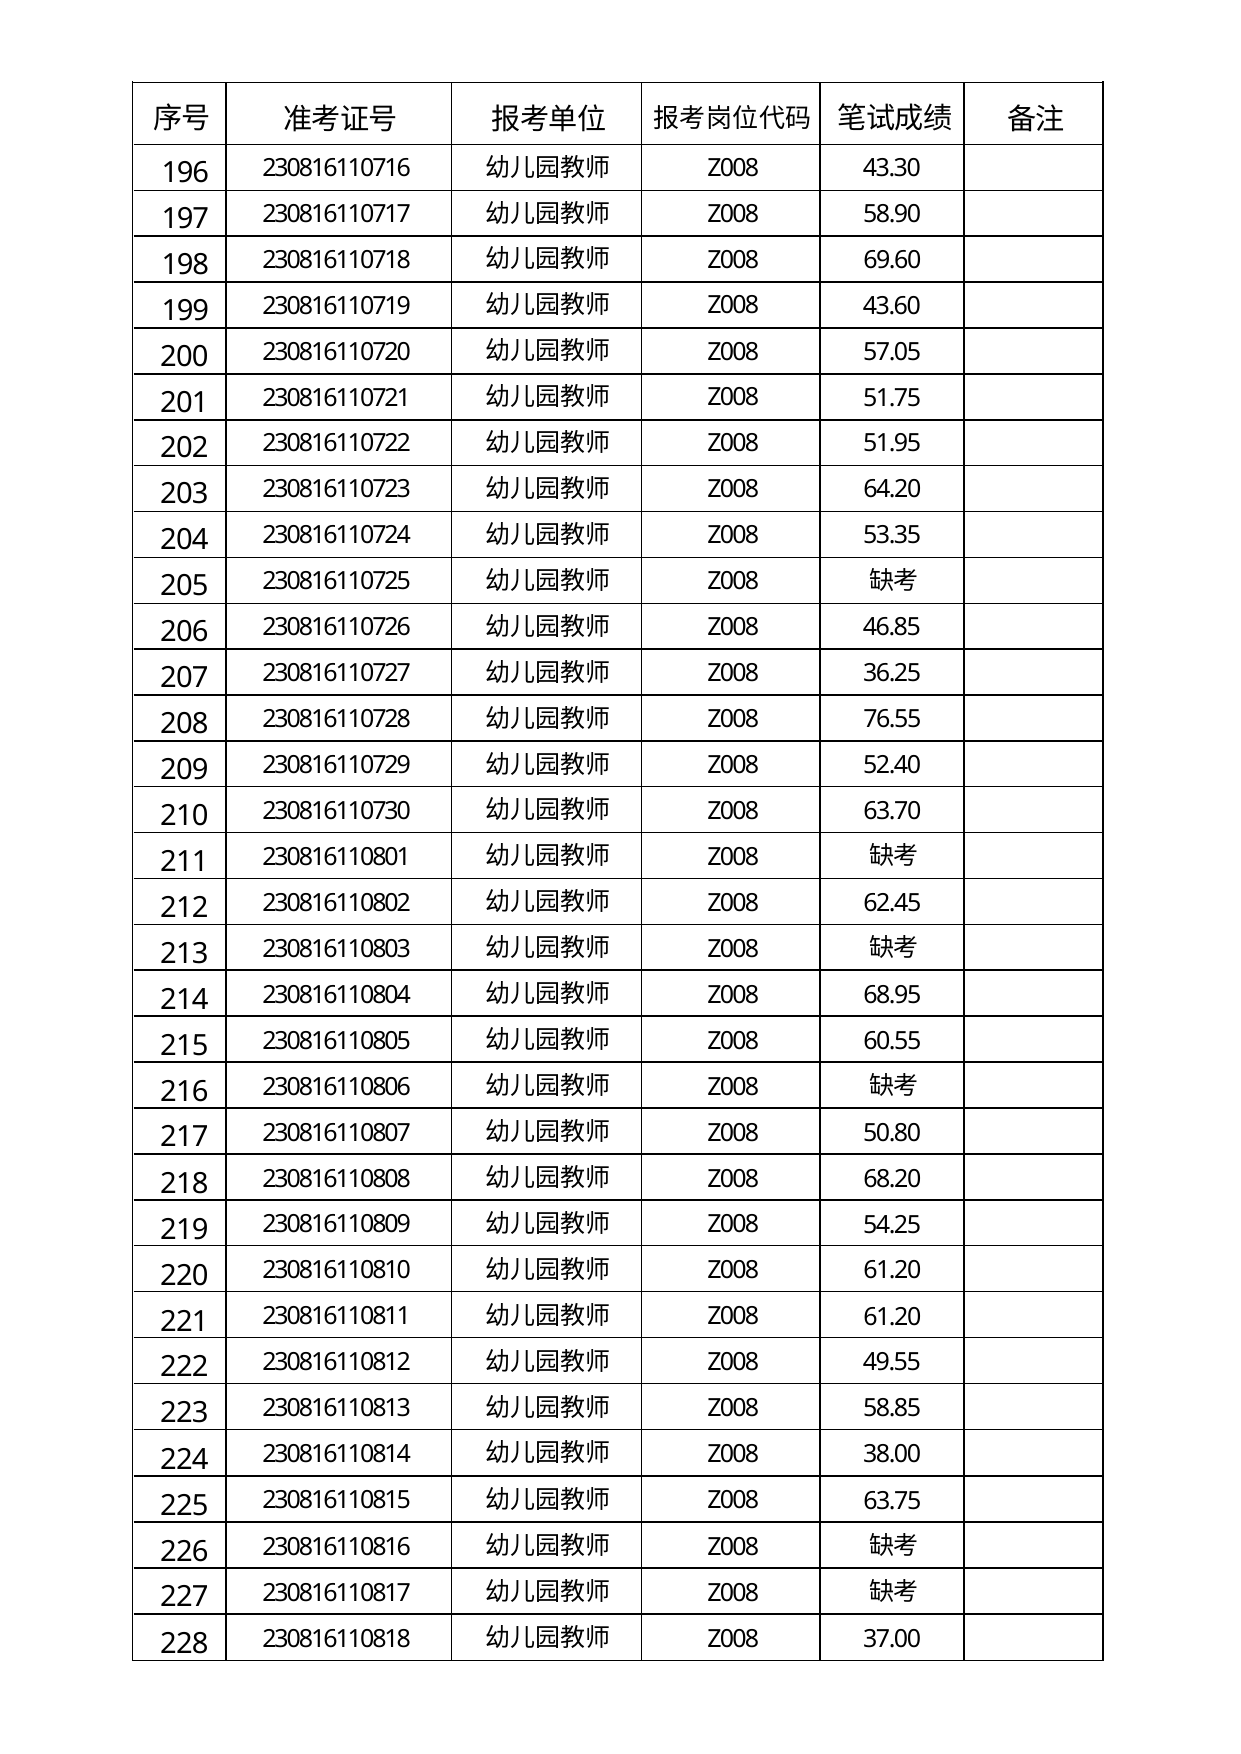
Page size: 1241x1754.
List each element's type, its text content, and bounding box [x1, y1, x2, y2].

table_cell Z008 [642, 971, 819, 1015]
table_cell 缺考 [821, 925, 963, 969]
table_cell Z008 [642, 1063, 819, 1107]
table_cell 幼儿园教师 [452, 1155, 641, 1199]
table_cell 幼儿园教师 [452, 1477, 641, 1521]
table_cell 230816110719 [227, 283, 451, 327]
table_cell 缺考 [821, 833, 963, 878]
table_cell [965, 145, 1102, 189]
table_cell 230816110814 [227, 1430, 451, 1475]
table_header 报考单位 [452, 83, 641, 143]
table_cell 205 [133, 558, 225, 602]
table_cell 缺考 [821, 1569, 963, 1613]
table_cell [965, 1201, 1102, 1245]
table_cell [965, 1384, 1102, 1428]
table_cell 230816110729 [227, 742, 451, 786]
table_cell 224 [133, 1430, 225, 1475]
table_cell 幼儿园教师 [452, 1523, 641, 1567]
table_cell Z008 [642, 1246, 819, 1291]
table_cell 幼儿园教师 [452, 971, 641, 1015]
table_cell [965, 1523, 1102, 1567]
table_cell 62.45 [821, 879, 963, 923]
table_cell [965, 1615, 1102, 1660]
table_cell 幼儿园教师 [452, 696, 641, 740]
table_cell 230816110805 [227, 1017, 451, 1061]
table_cell Z008 [642, 1017, 819, 1061]
table_cell Z008 [642, 191, 819, 235]
table_cell [965, 283, 1102, 327]
table_cell 幼儿园教师 [452, 650, 641, 694]
table_cell 230816110727 [227, 650, 451, 694]
table_cell 220 [133, 1246, 225, 1291]
table_cell 230816110810 [227, 1246, 451, 1291]
table_header 准考证号 [227, 83, 451, 143]
table_cell Z008 [642, 1109, 819, 1153]
table_cell 46.85 [821, 604, 963, 648]
table_cell 幼儿园教师 [452, 558, 641, 602]
table_cell [965, 604, 1102, 648]
table_cell 230816110720 [227, 329, 451, 373]
table_cell 204 [133, 512, 225, 557]
table_cell [965, 512, 1102, 557]
table_cell 缺考 [821, 558, 963, 602]
table_cell 幼儿园教师 [452, 787, 641, 832]
table_cell 207 [133, 649, 225, 694]
table_cell 缺考 [821, 1063, 963, 1107]
table_cell 230816110721 [227, 375, 451, 419]
table_cell 36.25 [821, 650, 963, 694]
table_cell 幼儿园教师 [452, 237, 641, 281]
table_cell 幼儿园教师 [452, 1246, 641, 1291]
table_cell 63.70 [821, 787, 963, 832]
table_cell 218 [133, 1154, 225, 1199]
table_cell [965, 787, 1102, 832]
table_cell Z008 [642, 604, 819, 648]
table_cell 230816110801 [227, 833, 451, 878]
table_cell Z008 [642, 833, 819, 878]
table_cell 230816110808 [227, 1155, 451, 1199]
table_cell 196 [133, 145, 225, 189]
table_cell Z008 [642, 283, 819, 327]
table_cell 68.95 [821, 971, 963, 1015]
table_cell Z008 [642, 925, 819, 969]
table_cell Z008 [642, 237, 819, 281]
table_cell [965, 1063, 1102, 1107]
table_cell 幼儿园教师 [452, 833, 641, 878]
table_cell 61.20 [821, 1292, 963, 1337]
table_cell 43.30 [821, 145, 963, 189]
table_cell 198 [133, 236, 225, 281]
table_header 序号 [133, 83, 225, 143]
table_cell 230816110807 [227, 1109, 451, 1153]
table_cell 208 [133, 695, 225, 740]
table_cell 幼儿园教师 [452, 1201, 641, 1245]
table_cell [965, 833, 1102, 878]
table_header 备注 [965, 83, 1102, 143]
table_cell [965, 650, 1102, 694]
table_cell 幼儿园教师 [452, 925, 641, 969]
table_cell 230816110815 [227, 1477, 451, 1521]
table_cell 230816110806 [227, 1063, 451, 1107]
table_cell 缺考 [821, 1523, 963, 1567]
table_cell 230816110818 [227, 1615, 451, 1660]
table_cell Z008 [642, 1615, 819, 1660]
table_cell 230816110728 [227, 696, 451, 740]
table_cell 216 [133, 1062, 225, 1107]
table_cell Z008 [642, 1384, 819, 1428]
table_cell 幼儿园教师 [452, 1569, 641, 1613]
table_cell [965, 1430, 1102, 1475]
table_cell 幼儿园教师 [452, 145, 641, 189]
table_cell Z008 [642, 1430, 819, 1475]
table_cell [965, 421, 1102, 465]
table_cell 230816110716 [227, 145, 451, 189]
table_cell 230816110803 [227, 925, 451, 969]
table_cell 230816110816 [227, 1523, 451, 1567]
table_cell 230816110730 [227, 787, 451, 832]
table_cell 201 [133, 374, 225, 419]
table_cell Z008 [642, 329, 819, 373]
table_cell 203 [133, 466, 225, 511]
table_cell [965, 466, 1102, 511]
table_cell 幼儿园教师 [452, 512, 641, 557]
table_cell 50.80 [821, 1109, 963, 1153]
table_cell 幼儿园教师 [452, 421, 641, 465]
table_cell [965, 375, 1102, 419]
table_cell 221 [133, 1292, 225, 1337]
table_cell 217 [133, 1108, 225, 1153]
table_cell [965, 1017, 1102, 1061]
table_cell Z008 [642, 650, 819, 694]
table_cell 43.60 [821, 283, 963, 327]
table_header 报考岗位代码 [642, 83, 819, 143]
table_cell 幼儿园教师 [452, 329, 641, 373]
table_cell 230816110813 [227, 1384, 451, 1428]
table_cell 222 [133, 1338, 225, 1383]
table_cell [965, 558, 1102, 602]
table_cell Z008 [642, 879, 819, 923]
table_cell 230816110725 [227, 558, 451, 602]
table_cell 54.25 [821, 1201, 963, 1245]
table_cell 223 [133, 1384, 225, 1428]
table_cell Z008 [642, 375, 819, 419]
table_cell 230816110802 [227, 879, 451, 923]
table_cell [965, 329, 1102, 373]
table_cell Z008 [642, 787, 819, 832]
table_cell Z008 [642, 1292, 819, 1337]
table_cell 211 [133, 833, 225, 878]
table_cell 215 [133, 1016, 225, 1061]
table_cell 61.20 [821, 1246, 963, 1291]
table_cell Z008 [642, 512, 819, 557]
table_cell Z008 [642, 421, 819, 465]
table_cell 210 [133, 787, 225, 832]
table_cell 幼儿园教师 [452, 1292, 641, 1337]
table_cell Z008 [642, 1201, 819, 1245]
table_cell 幼儿园教师 [452, 191, 641, 235]
table_cell 230816110811 [227, 1292, 451, 1337]
table_cell Z008 [642, 742, 819, 786]
table_cell 226 [133, 1522, 225, 1567]
table_cell [965, 1109, 1102, 1153]
table_cell [965, 191, 1102, 235]
table_cell 230816110804 [227, 971, 451, 1015]
table_cell 214 [133, 970, 225, 1015]
table_cell 57.05 [821, 329, 963, 373]
table_cell 202 [133, 420, 225, 465]
table_cell [965, 879, 1102, 923]
table_cell 幼儿园教师 [452, 1338, 641, 1383]
table_cell 68.20 [821, 1155, 963, 1199]
table_cell Z008 [642, 1155, 819, 1199]
table_cell 230816110723 [227, 466, 451, 511]
table_cell 230816110717 [227, 191, 451, 235]
table_cell Z008 [642, 1569, 819, 1613]
table_cell Z008 [642, 145, 819, 189]
table_cell Z008 [642, 1523, 819, 1567]
table_cell Z008 [642, 558, 819, 602]
table_cell 200 [133, 328, 225, 373]
table_cell 幼儿园教师 [452, 466, 641, 511]
table_cell 199 [133, 282, 225, 327]
table_cell 51.95 [821, 421, 963, 465]
table_cell [965, 1292, 1102, 1337]
table_cell 53.35 [821, 512, 963, 557]
table_cell 228 [133, 1614, 225, 1660]
table_cell 213 [133, 925, 225, 969]
table_cell 幼儿园教师 [452, 742, 641, 786]
table_cell [965, 237, 1102, 281]
table_cell 63.75 [821, 1477, 963, 1521]
table_cell [965, 1246, 1102, 1291]
table_cell [965, 1477, 1102, 1521]
table_cell 49.55 [821, 1338, 963, 1383]
table_cell 幼儿园教师 [452, 604, 641, 648]
table_cell 212 [133, 879, 225, 923]
table_cell 幼儿园教师 [452, 1430, 641, 1475]
table_cell 38.00 [821, 1430, 963, 1475]
table_cell 230816110724 [227, 512, 451, 557]
table_cell 60.55 [821, 1017, 963, 1061]
table_cell 51.75 [821, 375, 963, 419]
table_cell Z008 [642, 466, 819, 511]
table_cell 230816110718 [227, 237, 451, 281]
table_cell 230816110726 [227, 604, 451, 648]
table_cell 206 [133, 604, 225, 648]
table_cell 52.40 [821, 742, 963, 786]
table_cell 幼儿园教师 [452, 375, 641, 419]
table_cell 58.85 [821, 1384, 963, 1428]
table_cell 64.20 [821, 466, 963, 511]
table_cell Z008 [642, 1477, 819, 1521]
table_cell 230816110809 [227, 1201, 451, 1245]
table_cell [965, 1569, 1102, 1613]
table_cell 幼儿园教师 [452, 1384, 641, 1428]
table_cell [965, 925, 1102, 969]
table_cell 230816110812 [227, 1338, 451, 1383]
table_cell 幼儿园教师 [452, 1017, 641, 1061]
table_cell 幼儿园教师 [452, 1109, 641, 1153]
table_cell Z008 [642, 696, 819, 740]
table_cell 225 [133, 1476, 225, 1521]
table_cell 58.90 [821, 191, 963, 235]
table_cell 幼儿园教师 [452, 1615, 641, 1660]
table_header 笔试成绩 [821, 83, 963, 143]
table_cell 69.60 [821, 237, 963, 281]
table_cell 197 [133, 191, 225, 235]
table_cell Z008 [642, 1338, 819, 1383]
table_cell 219 [133, 1200, 225, 1245]
table_cell 幼儿园教师 [452, 879, 641, 923]
table_cell 230816110722 [227, 421, 451, 465]
table_cell 37.00 [821, 1615, 963, 1660]
table_cell 幼儿园教师 [452, 283, 641, 327]
table_cell [965, 971, 1102, 1015]
table_cell [965, 1155, 1102, 1199]
table_cell 209 [133, 741, 225, 786]
table_cell 227 [133, 1568, 225, 1613]
table_cell 230816110817 [227, 1569, 451, 1613]
table_cell [965, 742, 1102, 786]
table_cell 76.55 [821, 696, 963, 740]
table_cell 幼儿园教师 [452, 1063, 641, 1107]
table_cell [965, 1338, 1102, 1383]
table_cell [965, 696, 1102, 740]
